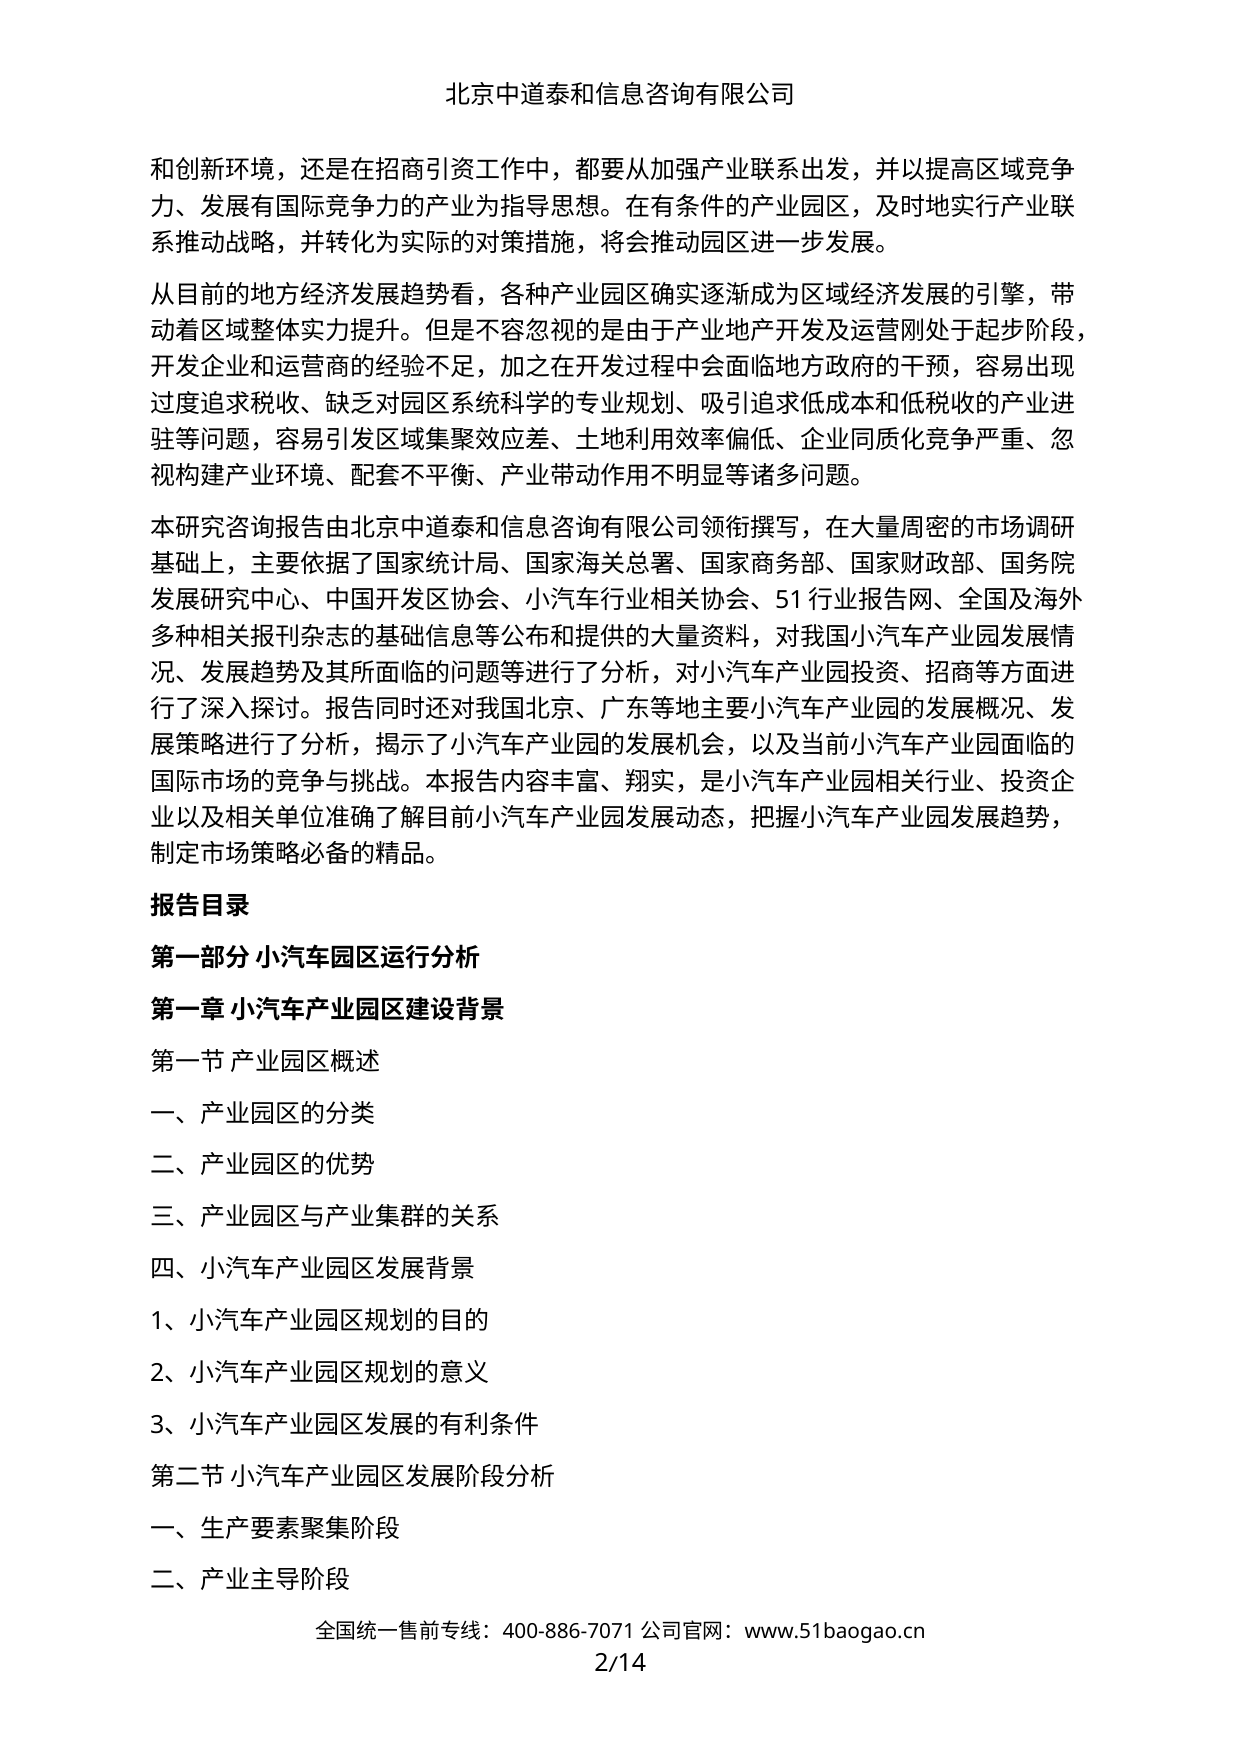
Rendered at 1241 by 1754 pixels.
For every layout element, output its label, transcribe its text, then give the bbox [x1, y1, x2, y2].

text 四、小汽车产业园区发展背景 [150, 1249, 1090, 1285]
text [150, 150, 1090, 259]
text 本研究咨询报告由北京中道泰和信息咨询有限公司领衔撰写，在大量周密的市场调研基础上，主要依据了国家统计局、国家海关总署、国家商务部、国家财政部、国务院发展研究中心、中国开发区协会、小汽车行业相关协会、51行业报告网、全国及海外多种相关报刊杂志的基础信息等公布和提供的大量资料，对我国小汽车产业园发展情况、发展趋势及其所面临的问题等进行了分析，对小汽车产业园投资、招商等方面进行了深入探讨。报告同时还对我国北京、广东等地主要小汽车产业园的发展概况、发展策略进行了分析，揭示了小汽车产业园的发展机会，以及当前小汽车产业园面临的国际市场的竞争与挑战。本报告内容丰富、翔实，是小汽车产业园相关行业、投资企业以及相关单位准确了解目前小汽车产业园发展动态，把握小汽车产业园发展趋势，制定市场策略必备的精品。 [150, 507, 1090, 870]
text 第一部分 小汽车园区运行分析 [150, 937, 1090, 974]
text 第一节 产业园区概述 [150, 1041, 1090, 1077]
text 2、小汽车产业园区规划的意义 [150, 1352, 1090, 1389]
text 报告目录 [150, 886, 1090, 922]
text 一、生产要素聚集阶段 [150, 1508, 1090, 1544]
text 3、小汽车产业园区发展的有利条件 [150, 1404, 1090, 1441]
text 二、产业园区的优势 [150, 1145, 1090, 1181]
text 第一章 小汽车产业园区建设背景 [150, 989, 1090, 1026]
text 1、小汽车产业园区规划的目的 [150, 1301, 1090, 1337]
text 从目前的地方经济发展趋势看，各种产业园区确实逐渐成为区域经济发展的引擎，带动着区域整体实力提升。但是不容忽视的是由于产业地产开发及运营刚处于起步阶段，开发企业和运营商的经验不足，加之在开发过程中会面临地方政府的干预，容易出现过度追求税收、缺乏对园区系统科学的专业规划、吸引追求低成本和低税收的产业进驻等问题，容易引发区域集聚效应差、土地利用效率偏低、企业同质化竞争严重、忽视构建产业环境、配套不平衡、产业带动作用不明显等诸多问题。 [150, 274, 1090, 492]
text 二、产业主导阶段 [150, 1560, 1090, 1596]
text 第二节 小汽车产业园区发展阶段分析 [150, 1456, 1090, 1492]
text 一、产业园区的分类 [150, 1093, 1090, 1129]
text 三、产业园区与产业集群的关系 [150, 1197, 1090, 1233]
